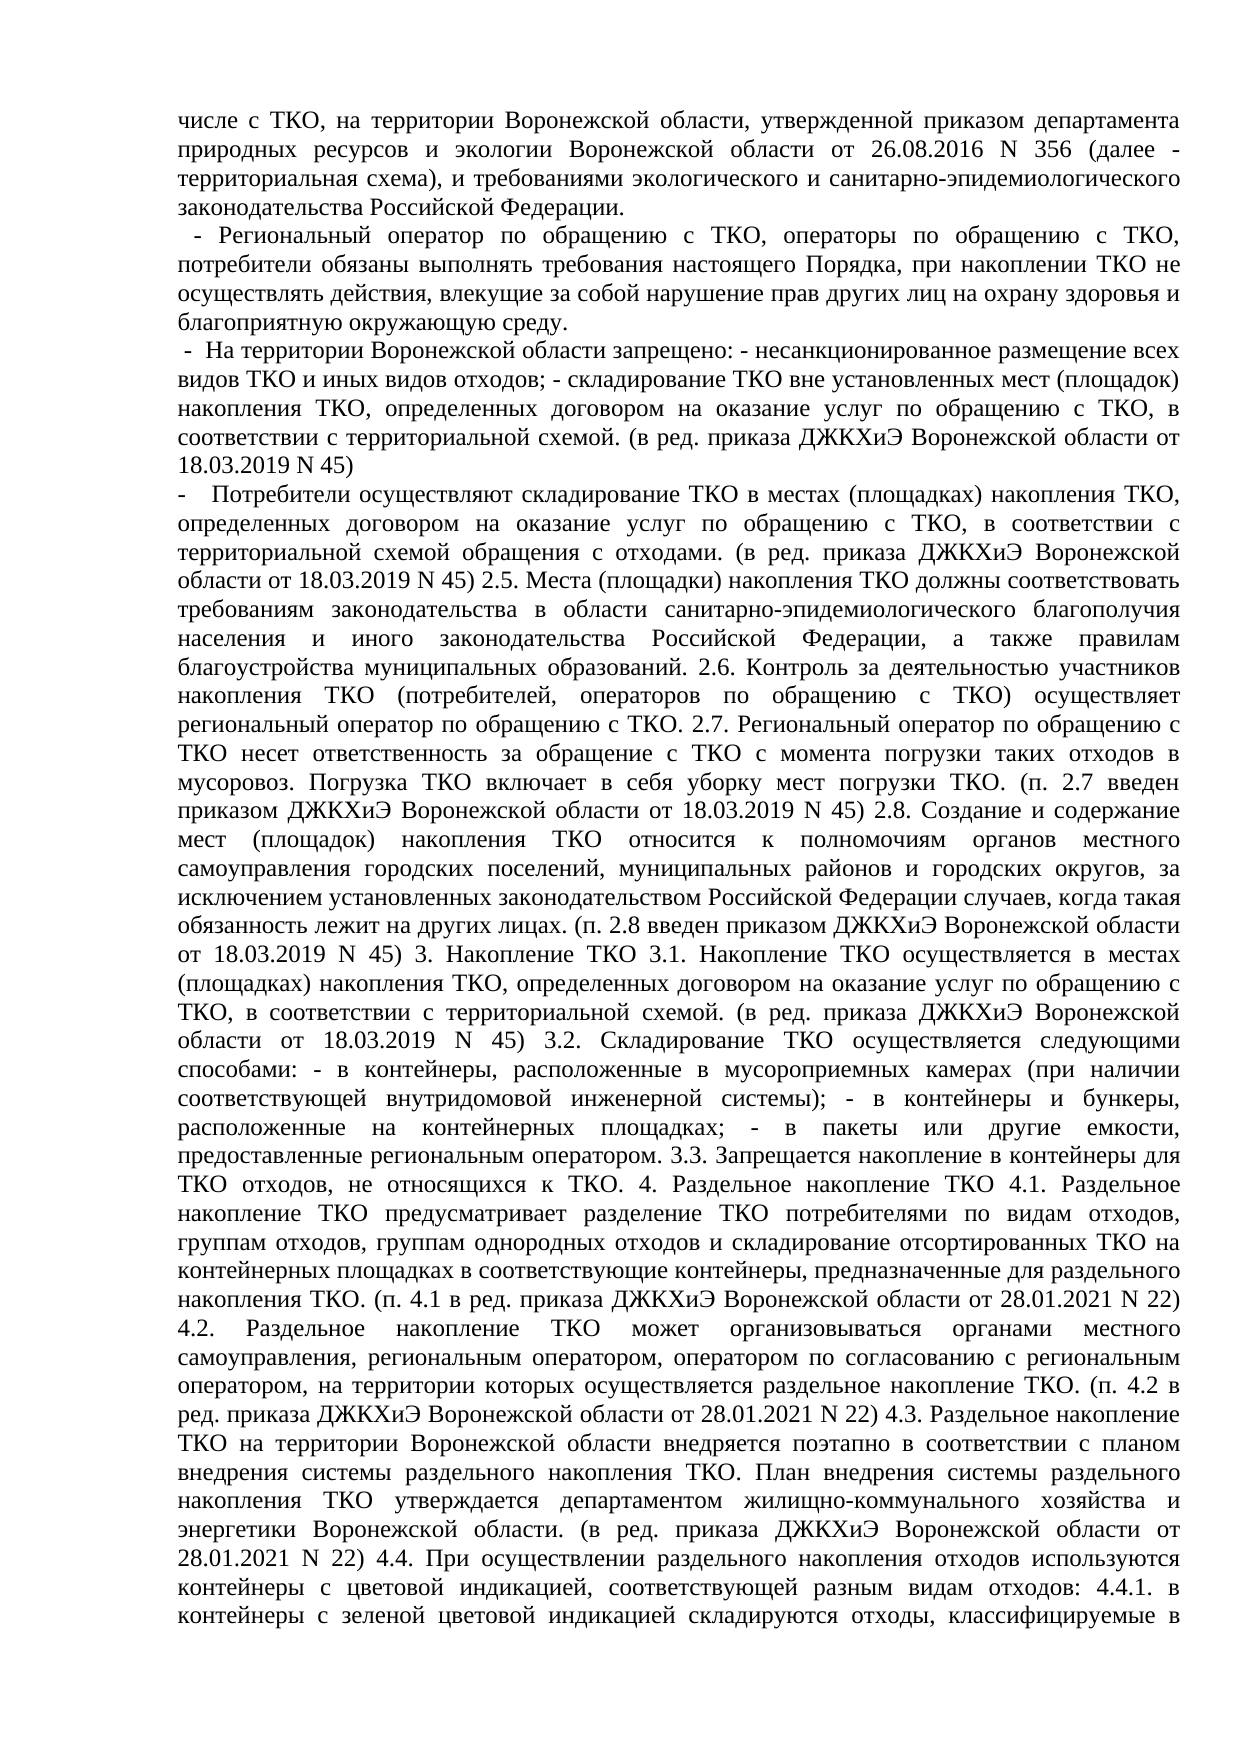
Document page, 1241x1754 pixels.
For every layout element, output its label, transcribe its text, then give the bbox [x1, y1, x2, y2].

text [177, 479, 1181, 1629]
text - Региональный оператор по обращению с ТКО, операторы по обращению с ТКО, потребители обязаны выполнять требования настоящего Порядка, при накоплении ТКО не осуществлять действия, влекущие за собой нарушение прав других лиц на охрану здоровья и благоприятную окружающую среду. [177, 221, 1181, 336]
text - На территории Воронежской области запрещено: - несанкционированное размещение всех видов ТКО и иных видов отходов; - складирование ТКО вне установленных мест (площадок) накопления ТКО, определенных договором на оказание услуг по обращению с ТКО, в соответствии с территориальной схемой. (в ред. приказа ДЖКХиЭ Воронежской области от 18.03.2019 N 45) [177, 336, 1181, 479]
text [177, 106, 1181, 221]
